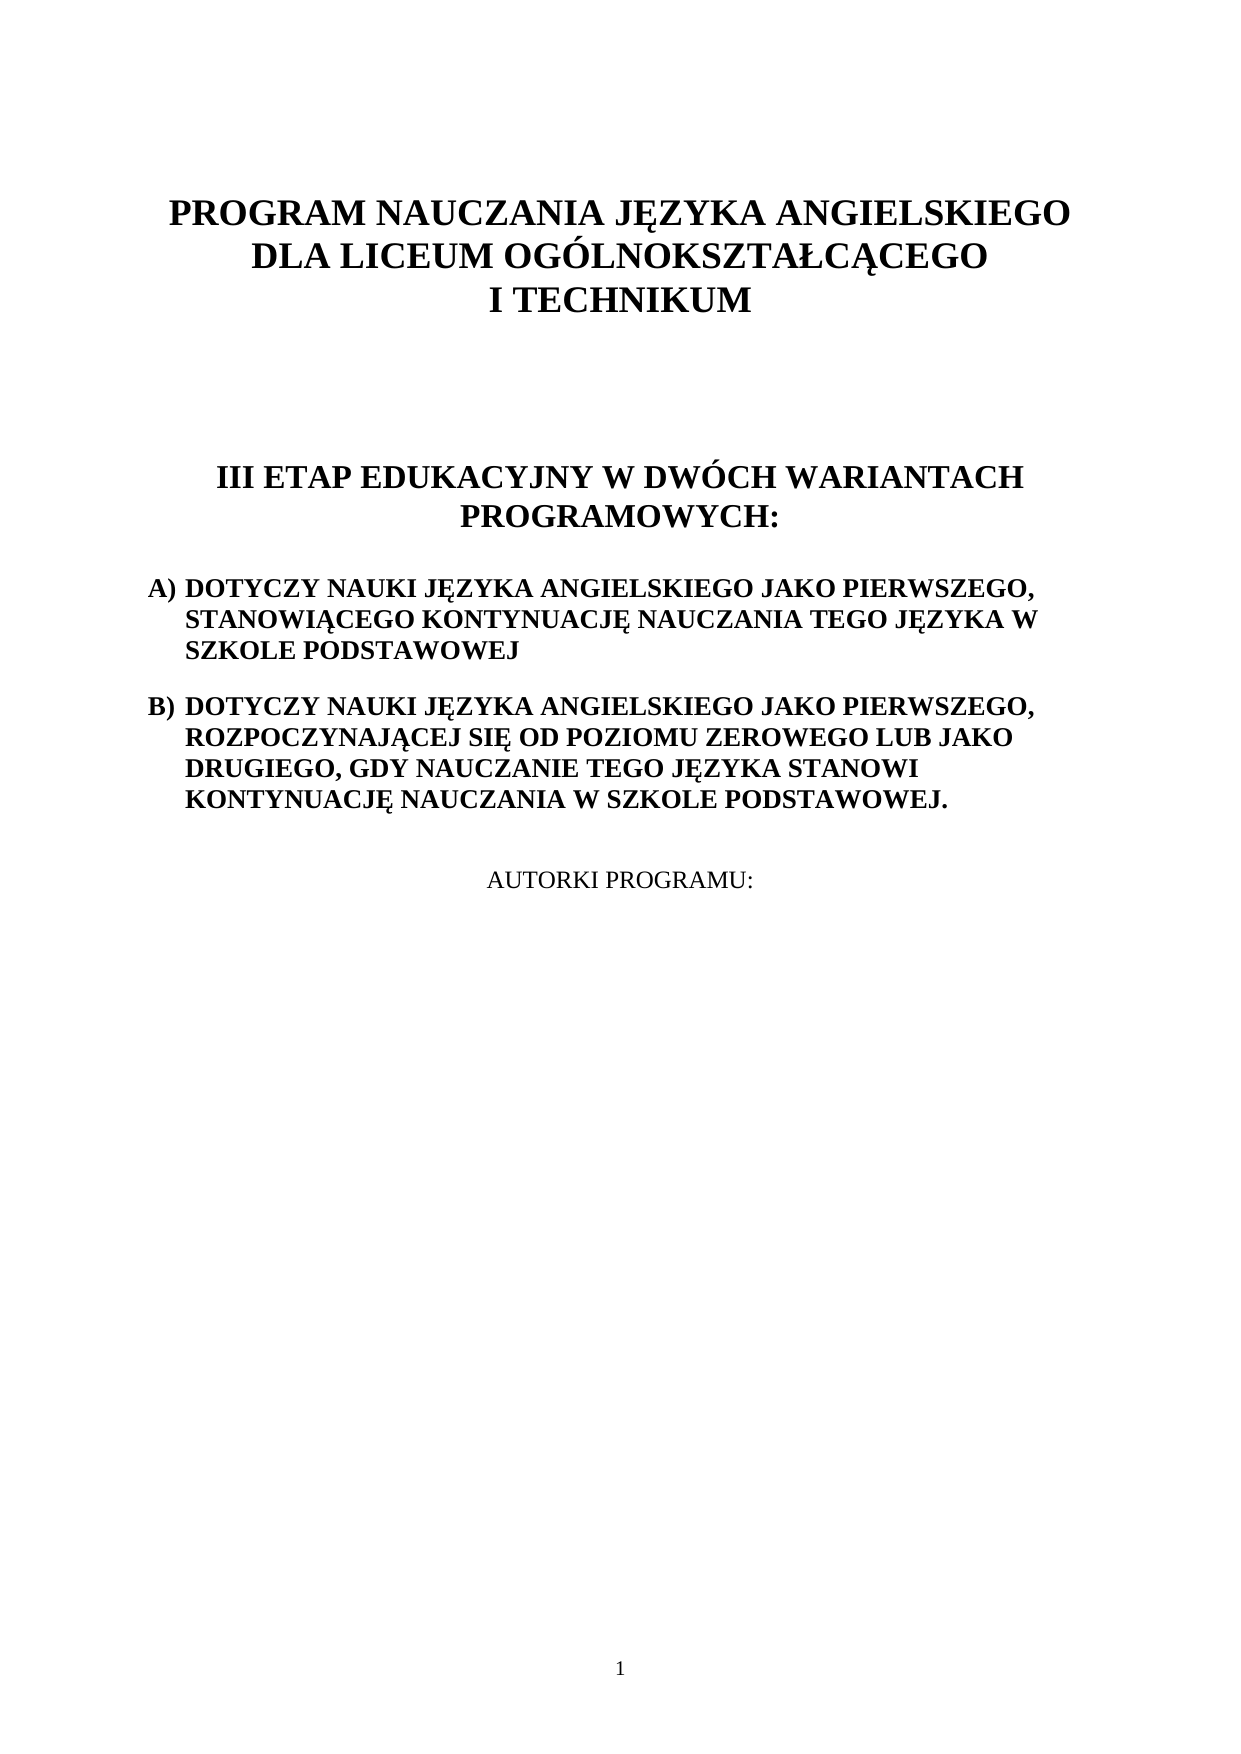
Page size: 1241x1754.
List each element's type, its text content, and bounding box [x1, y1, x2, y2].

text III ETAP EDUKACYJNY W DWÓCH WARIANTACH PROGRAMOWYCH: [148, 458, 1093, 534]
list DOTYCZY NAUKI JĘZYKA ANGIELSKIEGO JAKO PIERWSZEGO, ROZPOCZYNAJĄCEJ SIĘ OD POZIOMU ZEROWEGO LUB JAKO DRUGIEGO, GDY NAUCZANIE TEGO JĘZYKA STANOWI KONTYNUACJĘ NAUCZANIA W SZKOLE PODSTAWOWEJ. [148, 690, 1093, 815]
text PROGRAM NAUCZANIA JĘZYKA ANGIELSKIEGO DLA LICEUM OGÓLNOKSZTAŁCĄCEGO [148, 191, 1093, 277]
text AUTORKI PROGRAMU: [148, 865, 1093, 893]
list DOTYCZY NAUKI JĘZYKA ANGIELSKIEGO JAKO PIERWSZEGO, STANOWIĄCEGO KONTYNUACJĘ NAUCZANIA TEGO JĘZYKA W SZKOLE PODSTAWOWEJ [148, 572, 1093, 665]
text I TECHNIKUM [148, 277, 1093, 320]
